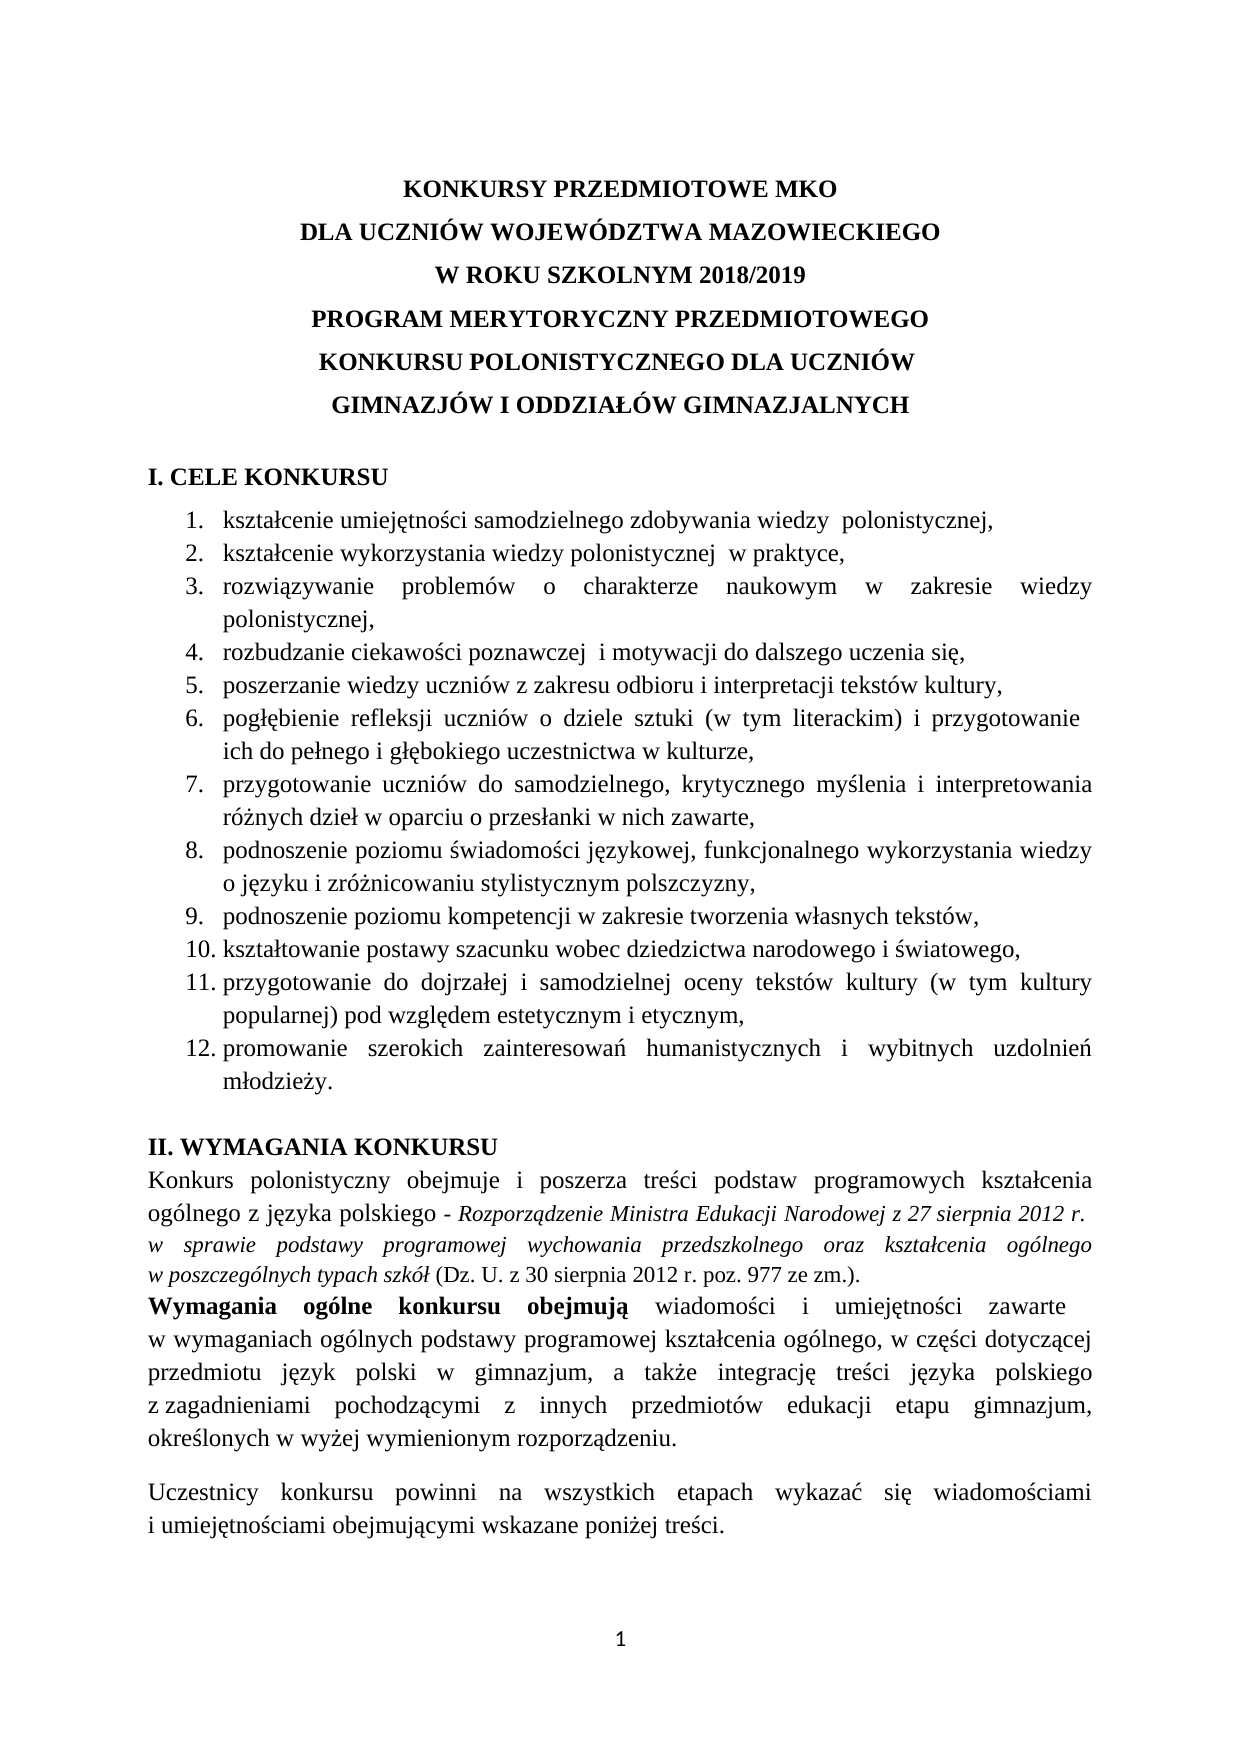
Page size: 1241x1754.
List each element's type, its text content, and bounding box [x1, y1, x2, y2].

list kształtowanie postawy szacunku wobec dziedzictwa narodowego i światowego, [185, 934, 1093, 963]
list kształcenie umiejętności samodzielnego zdobywania wiedzy polonistycznej, [185, 505, 1093, 534]
list przygotowanie do dojrzałej i samodzielnej oceny tekstów kultury (w tym kultury popularnej) pod względem estetycznym i etycznym, [185, 967, 1093, 1029]
text Konkurs polonistyczny obejmuje i poszerza treści podstaw programowych kształcenia ogólnego z języka polskiego - Rozporządzenie Ministra Edukacji Narodowej z 27 sierpnia 2012 r. w sprawie podstawy programowej wychowania przedszkolnego oraz kształcenia ogólnego w poszczególnych typach szkół (Dz. U. z 30 sierpnia 2012 r. poz. 977 ze zm.). [148, 1165, 1093, 1288]
list pogłębienie refleksji uczniów o dziele sztuki (w tym literackim) i przygotowanie ich do pełnego i głębokiego uczestnictwa w kulturze, [185, 703, 1093, 765]
text Uczestnicy konkursu powinni na wszystkich etapach wykazać się wiadomościami i umiejętnościami obejmującymi wskazane poniżej treści. [148, 1477, 1093, 1539]
list podnoszenie poziomu świadomości językowej, funkcjonalnego wykorzystania wiedzy o języku i zróżnicowaniu stylistycznym polszczyzny, [185, 835, 1093, 897]
list rozwiązywanie problemów o charakterze naukowym w zakresie wiedzy polonistycznej, [185, 571, 1093, 633]
list promowanie szerokich zainteresowań humanistycznych i wybitnych uzdolnień młodzieży. [185, 1033, 1093, 1095]
text II. WYMAGANIA KONKURSU [148, 1132, 1093, 1161]
list kształcenie wykorzystania wiedzy polonistycznej w praktyce, [185, 538, 1093, 567]
text PROGRAM MERYTORYCZNY PRZEDMIOTOWEGO [148, 304, 1093, 332]
list przygotowanie uczniów do samodzielnego, krytycznego myślenia i interpretowania różnych dzieł w oparciu o przesłanki w nich zawarte, [185, 769, 1093, 831]
text DLA UCZNIÓW WOJEWÓDZTWA MAZOWIECKIEGO [148, 217, 1093, 246]
list rozbudzanie ciekawości poznawczej i motywacji do dalszego uczenia się, [185, 637, 1093, 666]
list podnoszenie poziomu kompetencji w zakresie tworzenia własnych tekstów, [185, 901, 1093, 930]
text KONKURSY PRZEDMIOTOWE MKO [148, 174, 1093, 203]
text W ROKU SZKOLNYM 2018/2019 [148, 261, 1093, 289]
text I. CELE KONKURSU [148, 462, 1093, 491]
list poszerzanie wiedzy uczniów z zakresu odbioru i interpretacji tekstów kultury, [185, 670, 1093, 699]
text KONKURSU POLONISTYCZNEGO DLA UCZNIÓW GIMNAZJÓW I ODDZIAŁÓW GIMNAZJALNYCH [148, 347, 1093, 419]
text Wymagania ogólne konkursu obejmują wiadomości i umiejętności zawarte w wymaganiach ogólnych podstawy programowej kształcenia ogólnego, w części dotyczącej przedmiotu język polski w gimnazjum, a także integrację treści języka polskiego z zagadnieniami pochodzącymi z innych przedmiotów edukacji etapu gimnazjum, określonych w wyżej wymienionym rozporządzeniu. [148, 1291, 1093, 1452]
